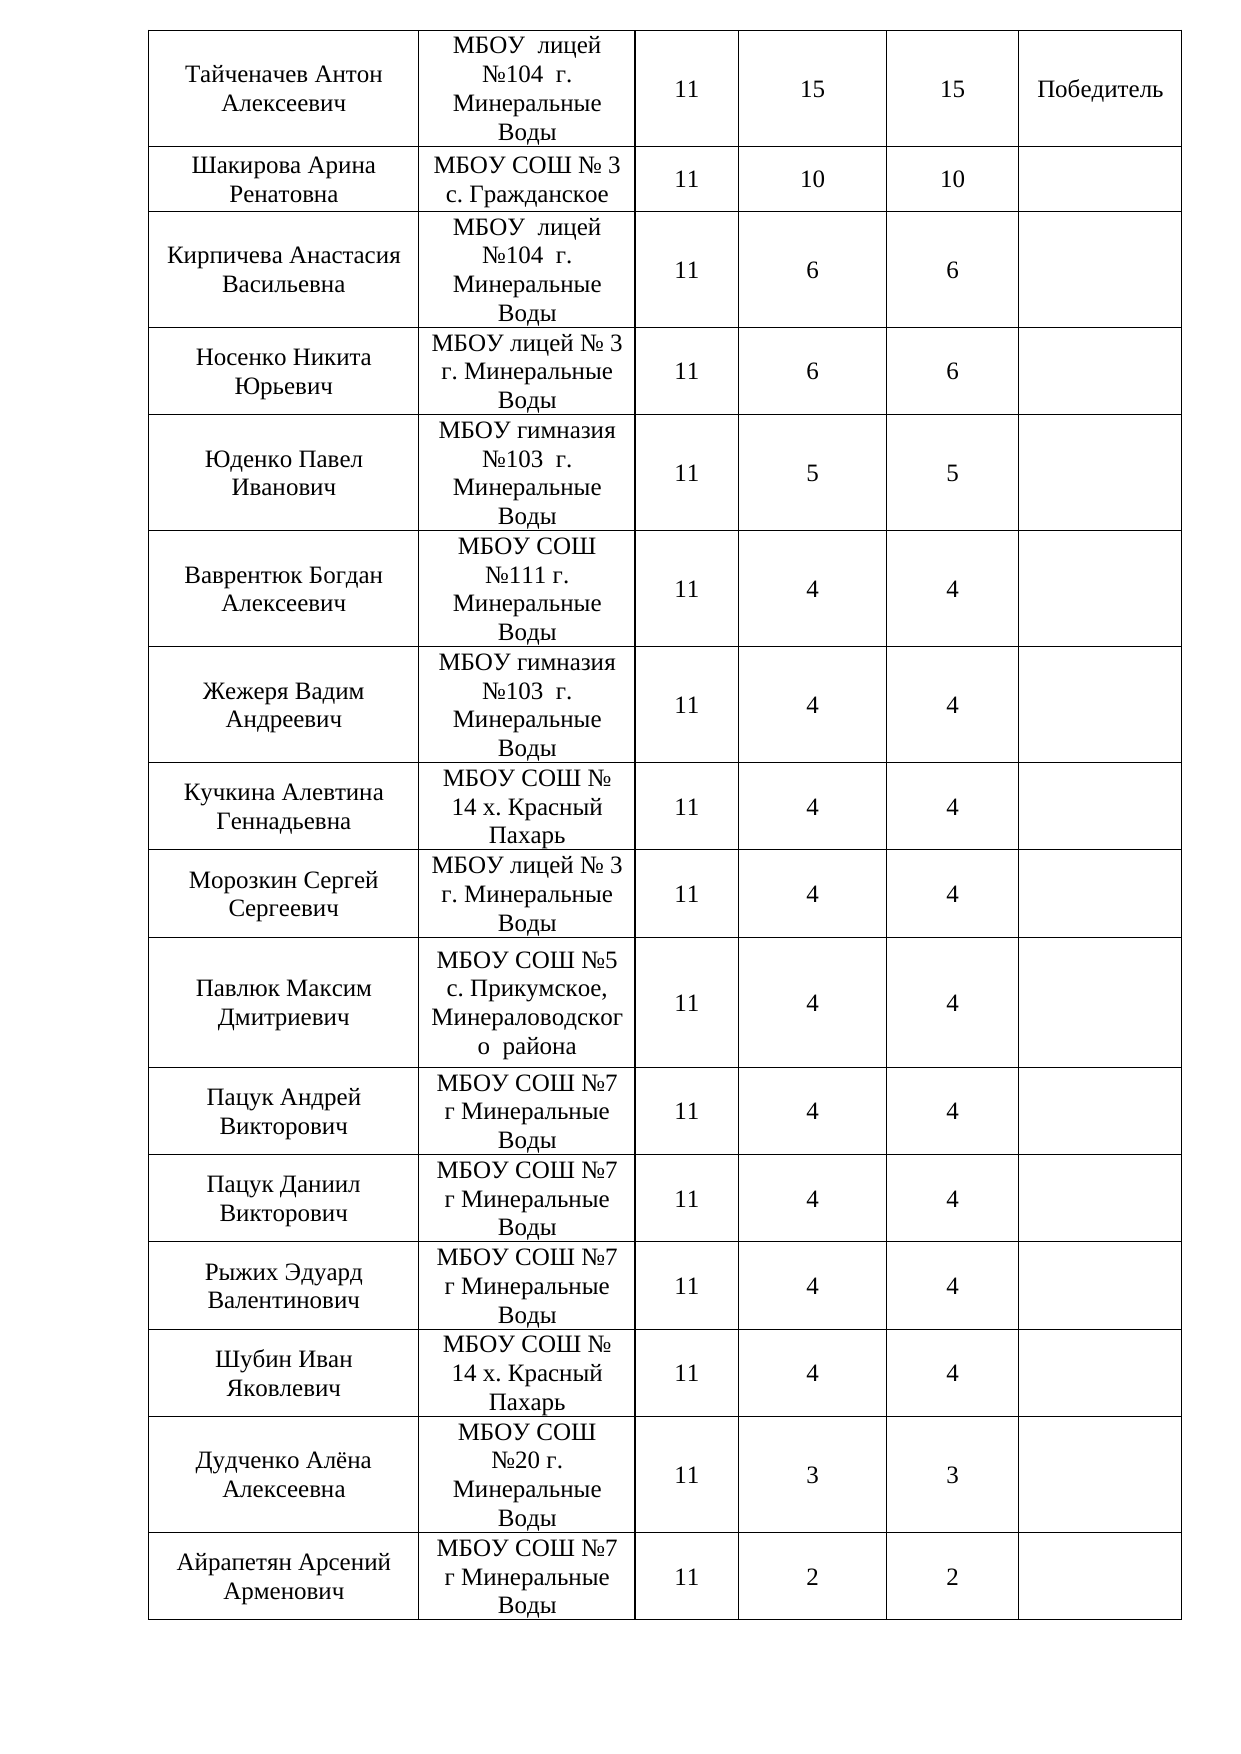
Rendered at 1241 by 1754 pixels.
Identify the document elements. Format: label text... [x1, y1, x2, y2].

table_cell МБОУ СОШ №7 г Минеральные Воды [419, 1155, 634, 1241]
table_cell 11 [636, 212, 738, 327]
table_cell Победитель [1019, 31, 1181, 146]
table_cell Пацук Даниил Викторович [149, 1155, 418, 1241]
table_cell 3 [739, 1417, 886, 1532]
table_cell Кучкина Алевтина Геннадьевна [149, 763, 418, 849]
table_cell 11 [636, 763, 738, 849]
table_cell [1019, 938, 1181, 1067]
table_cell 6 [887, 212, 1018, 327]
table_cell МБОУ СОШ №7 г Минеральные Воды [419, 1242, 634, 1328]
table_cell [1019, 763, 1181, 849]
table_cell [1019, 415, 1181, 530]
table_cell 11 [636, 1242, 738, 1328]
table_cell Шубин Иван Яковлевич [149, 1330, 418, 1416]
table_cell 4 [887, 1155, 1018, 1241]
table_cell 11 [636, 1068, 738, 1154]
table_cell Шакирова Арина Ренатовна [149, 147, 418, 211]
table_cell [1019, 850, 1181, 937]
table_cell МБОУ СОШ № 3 с. Гражданское [419, 147, 634, 211]
table_cell Ваврентюк Богдан Алексеевич [149, 531, 418, 646]
table_cell Пацук Андрей Викторович [149, 1068, 418, 1154]
table_cell 2 [887, 1533, 1018, 1619]
table_cell 6 [739, 328, 886, 414]
table_cell 11 [636, 531, 738, 646]
table_cell 4 [887, 763, 1018, 849]
table_cell 11 [636, 647, 738, 762]
table_cell МБОУ лицей № 3 г. Минеральные Воды [419, 328, 634, 414]
table_cell 3 [887, 1417, 1018, 1532]
table_cell Павлюк Максим Дмитриевич [149, 938, 418, 1067]
table_cell МБОУ лицей №104 г. Минеральные Воды [419, 31, 634, 146]
table_cell 11 [636, 1533, 738, 1619]
table_cell [1019, 212, 1181, 327]
table_cell 4 [739, 1330, 886, 1416]
table_cell МБОУ гимназия №103 г. Минеральные Воды [419, 647, 634, 762]
table_cell 4 [739, 763, 886, 849]
table_cell 4 [739, 531, 886, 646]
table_cell 11 [636, 1417, 738, 1532]
table_cell [1019, 328, 1181, 414]
table_cell 2 [739, 1533, 886, 1619]
table_cell Носенко Никита Юрьевич [149, 328, 418, 414]
table_cell 4 [739, 647, 886, 762]
table_cell 4 [739, 1242, 886, 1328]
table_cell 11 [636, 1330, 738, 1416]
table_cell Тайченачев Антон Алексеевич [149, 31, 418, 146]
table_cell [1019, 531, 1181, 646]
table_cell [1019, 1330, 1181, 1416]
table_cell МБОУ лицей №104 г. Минеральные Воды [419, 212, 634, 327]
table_cell Жежеря Вадим Андреевич [149, 647, 418, 762]
table_cell МБОУ лицей № 3 г. Минеральные Воды [419, 850, 634, 937]
table_cell Морозкин Сергей Сергеевич [149, 850, 418, 937]
table_cell 4 [887, 1068, 1018, 1154]
table_cell Айрапетян Арсений Арменович [149, 1533, 418, 1619]
table_cell 11 [636, 31, 738, 146]
table_cell 11 [636, 415, 738, 530]
table_cell 10 [887, 147, 1018, 211]
table_cell МБОУ СОШ №111 г. Минеральные Воды [419, 531, 634, 646]
table_cell МБОУ СОШ №5 с. Прикумское, Минераловодского района [419, 938, 634, 1067]
table_cell Юденко Павел Иванович [149, 415, 418, 530]
table_cell 4 [887, 531, 1018, 646]
table_cell [1019, 1155, 1181, 1241]
table_cell 11 [636, 1155, 738, 1241]
table_cell [1019, 1068, 1181, 1154]
table_cell 15 [887, 31, 1018, 146]
table_cell Рыжих Эдуард Валентинович [149, 1242, 418, 1328]
table_cell 5 [887, 415, 1018, 530]
table_cell МБОУ СОШ № 14 х. Красный Пахарь [419, 763, 634, 849]
table_cell 4 [887, 647, 1018, 762]
table_cell 6 [887, 328, 1018, 414]
table_cell 4 [887, 938, 1018, 1067]
table_cell 4 [739, 1155, 886, 1241]
table_cell МБОУ СОШ № 14 х. Красный Пахарь [419, 1330, 634, 1416]
table_cell МБОУ гимназия №103 г. Минеральные Воды [419, 415, 634, 530]
table_cell 4 [739, 1068, 886, 1154]
table_cell МБОУ СОШ №20 г. Минеральные Воды [419, 1417, 634, 1532]
table_cell [1019, 147, 1181, 211]
table_cell 4 [887, 850, 1018, 937]
table_cell [1019, 647, 1181, 762]
table_cell 11 [636, 850, 738, 937]
table_cell Дудченко Алёна Алексеевна [149, 1417, 418, 1532]
table_cell МБОУ СОШ №7 г Минеральные Воды [419, 1533, 634, 1619]
table_cell 10 [739, 147, 886, 211]
table_cell [1019, 1242, 1181, 1328]
table_cell Кирпичева Анастасия Васильевна [149, 212, 418, 327]
table_cell 11 [636, 328, 738, 414]
table_cell [1019, 1417, 1181, 1532]
table_cell 11 [636, 938, 738, 1067]
table_cell 6 [739, 212, 886, 327]
table_cell 5 [739, 415, 886, 530]
table_cell МБОУ СОШ №7 г Минеральные Воды [419, 1068, 634, 1154]
table_cell 4 [739, 850, 886, 937]
table_cell 4 [887, 1242, 1018, 1328]
table_cell 4 [739, 938, 886, 1067]
table_cell [1019, 1533, 1181, 1619]
table_cell 4 [887, 1330, 1018, 1416]
table_cell 15 [739, 31, 886, 146]
table_cell 11 [636, 147, 738, 211]
